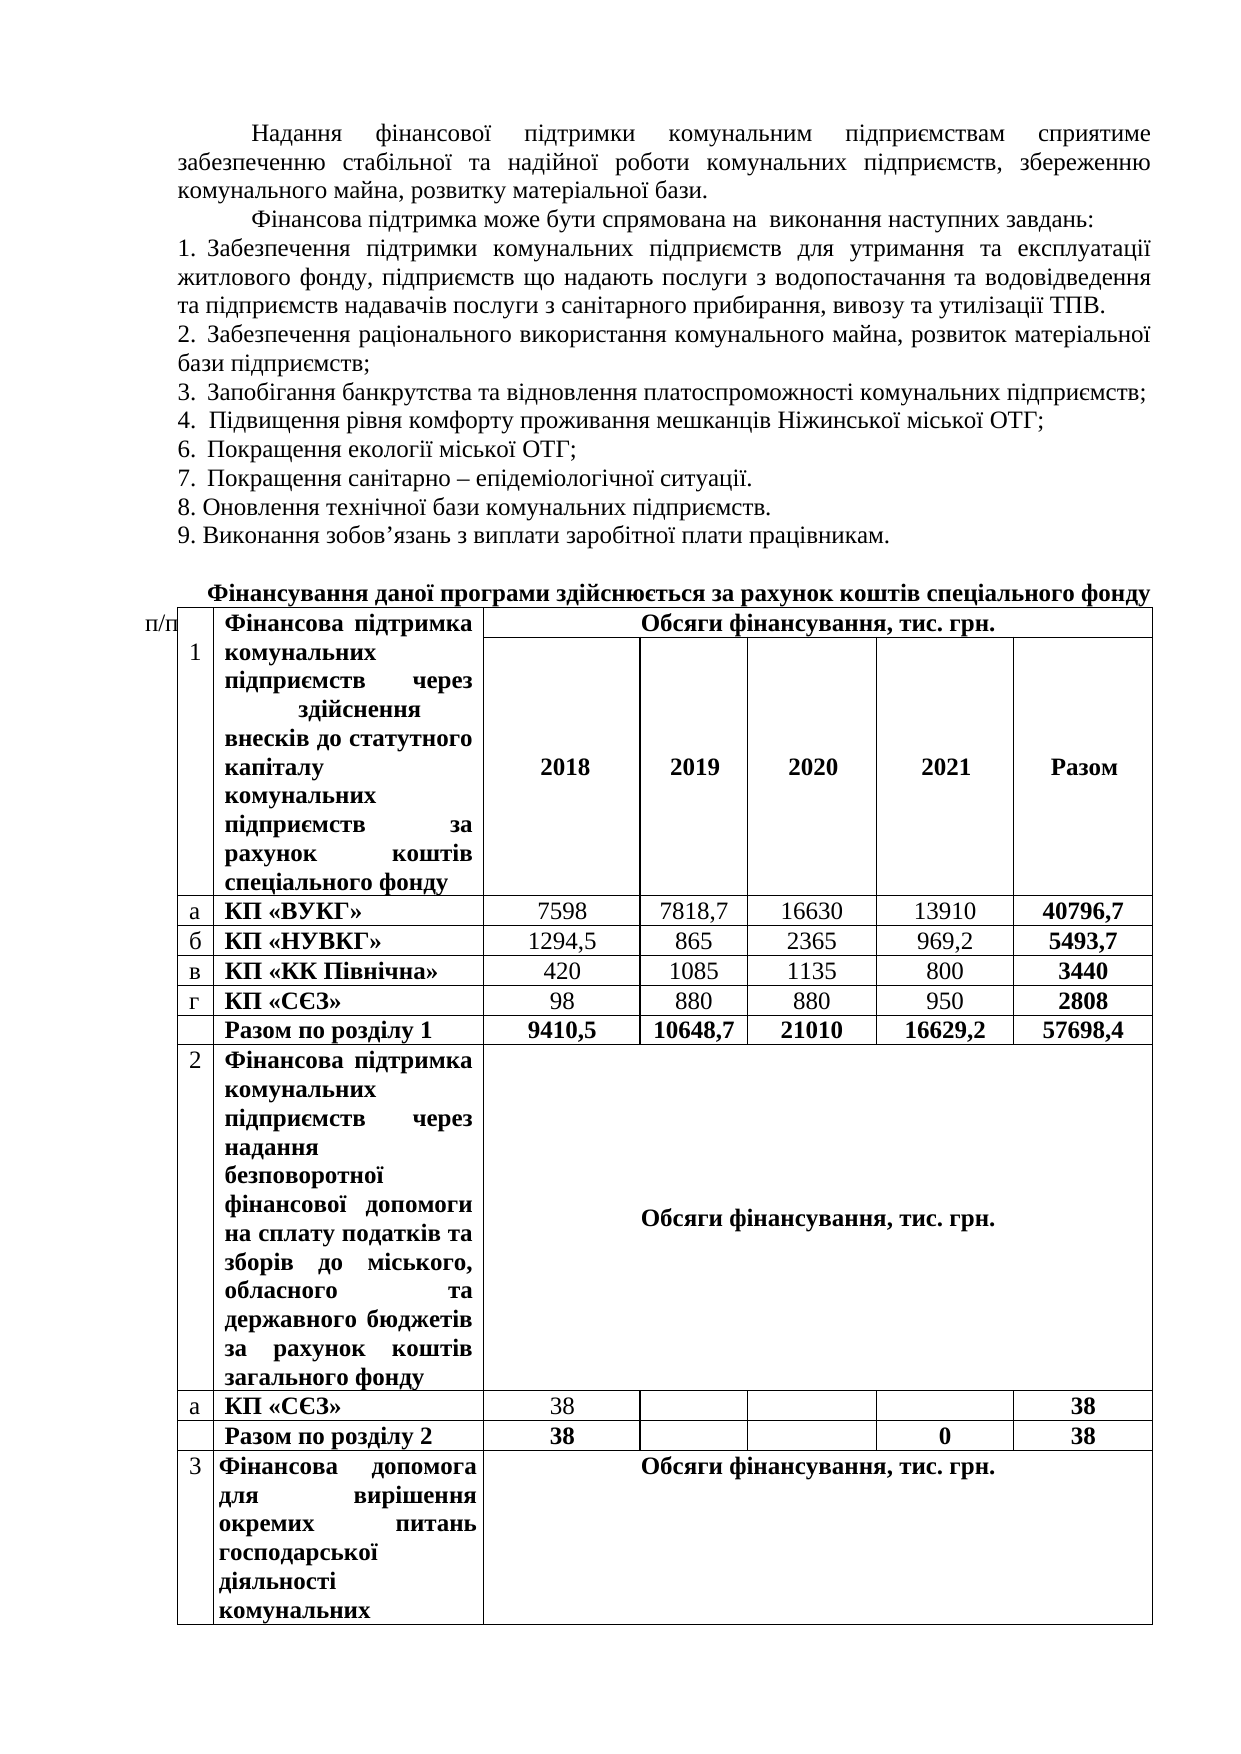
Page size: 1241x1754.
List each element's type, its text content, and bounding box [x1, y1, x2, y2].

table_cell [178, 1421, 213, 1450]
table_cell 40796,7 [1014, 896, 1152, 925]
table_header п/п 1 [178, 608, 213, 895]
text 7. Покращення санітарно – епідеміологічної ситуації. [177, 463, 1152, 492]
table_cell [748, 1391, 876, 1420]
table_cell в [178, 956, 213, 985]
table_cell 2021 [877, 638, 1013, 895]
text 2. Забезпечення раціонального використання комунального майна, розвиток матеріальної бази підприємств; [177, 319, 1152, 377]
table_cell 13910 [877, 896, 1013, 925]
table_cell 2365 [748, 926, 876, 955]
text Надання фінансової підтримки комунальним підприємствам сприятиме забезпеченню стабільної та надійної роботи комунальних підприємств, збереженню комунального майна, розвитку матеріальної бази. [177, 118, 1152, 204]
table_cell 420 [484, 956, 639, 985]
table_cell 1294,5 [484, 926, 639, 955]
table_cell 800 [877, 956, 1013, 985]
table_cell 38 [484, 1421, 639, 1450]
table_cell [484, 1451, 1152, 1623]
table_cell 10648,7 [641, 1016, 747, 1044]
table_cell 38 [484, 1391, 639, 1420]
text 6. Покращення екології міської ОТГ; [177, 434, 1152, 463]
table_cell Разом [1014, 638, 1152, 895]
table_cell 98 [484, 986, 639, 1014]
table_cell 16629,2 [877, 1016, 1013, 1044]
table_cell КП «СЄЗ» [214, 986, 483, 1014]
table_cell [214, 1451, 483, 1623]
table_cell 865 [641, 926, 747, 955]
text Фінансування даної програми здійснюється за рахунок коштів спеціального фонду [177, 578, 1152, 607]
text 8. Оновлення технічної бази комунальних підприємств. [177, 492, 1152, 521]
table_cell 2808 [1014, 986, 1152, 1014]
table_cell б [178, 926, 213, 955]
table_cell 3 [178, 1451, 213, 1623]
text 9. Виконання зобов’язань з виплати заробітної плати працівникам. [177, 521, 1152, 549]
table_cell 969,2 [877, 926, 1013, 955]
table_cell КП «НУВКГ» [214, 926, 483, 955]
table_cell 3440 [1014, 956, 1152, 985]
table_cell 5493,7 [1014, 926, 1152, 955]
table_cell 38 [1014, 1391, 1152, 1420]
table_cell [178, 1016, 213, 1044]
text 3. Запобігання банкрутства та відновлення платоспроможності комунальних підприємств; [177, 377, 1152, 406]
text Фінансова підтримка може бути спрямована на виконання наступних завдань: [177, 204, 1152, 233]
table_cell 21010 [748, 1016, 876, 1044]
table_header Обсяги фінансування, тис. грн. [484, 608, 1152, 637]
table_cell 7818,7 [641, 896, 747, 925]
table_cell Обсяги фінансування, тис. грн. [484, 1045, 1152, 1390]
table_cell Фінансова підтримка комунальних підприємств через надання безповоротної фінансової допомоги на сплату податків та зборів до міського, обласного та державного бюджетів за рахунок коштів загального фонду [214, 1045, 483, 1390]
table_cell 1135 [748, 956, 876, 985]
table_cell Разом по розділу 1 [214, 1016, 483, 1044]
table_cell 2 [178, 1045, 213, 1390]
table_header Фінансова підтримка комунальних підприємств через здійснення внесків до статутного капіталу комунальних підприємств за рахунок коштів спеціального фонду [214, 608, 483, 895]
table_cell а [178, 1391, 213, 1420]
table_cell 7598 [484, 896, 639, 925]
table_cell 880 [641, 986, 747, 1014]
table_cell КП «КК Північна» [214, 956, 483, 985]
table_cell [877, 1391, 1013, 1420]
table_cell 0 [877, 1421, 1013, 1450]
table_cell 9410,5 [484, 1016, 639, 1044]
table_cell Разом по розділу 2 [214, 1421, 483, 1450]
text 1. Забезпечення підтримки комунальних підприємств для утримання та експлуатації житлового фонду, підприємств що надають послуги з водопостачання та водовідведення та підприємств надавачів послуги з санітарного прибирання, вивозу та утилізації ТПВ. [177, 233, 1152, 319]
table_cell [641, 1391, 747, 1420]
table_cell КП «СЄЗ» [214, 1391, 483, 1420]
table_cell КП «ВУКГ» [214, 896, 483, 925]
table_cell 2018 [484, 638, 639, 895]
table_cell 2019 [641, 638, 747, 895]
table_cell 57698,4 [1014, 1016, 1152, 1044]
table_cell 2020 [748, 638, 876, 895]
table_cell а [178, 896, 213, 925]
text 4. Підвищення рівня комфорту проживання мешканців Ніжинської міської ОТГ; [177, 406, 1152, 434]
table_cell 950 [877, 986, 1013, 1014]
table_cell 1085 [641, 956, 747, 985]
table_cell 880 [748, 986, 876, 1014]
table_cell 16630 [748, 896, 876, 925]
table_cell 38 [1014, 1421, 1152, 1450]
table_cell г [178, 986, 213, 1014]
table_cell [641, 1421, 747, 1450]
table_cell [748, 1421, 876, 1450]
